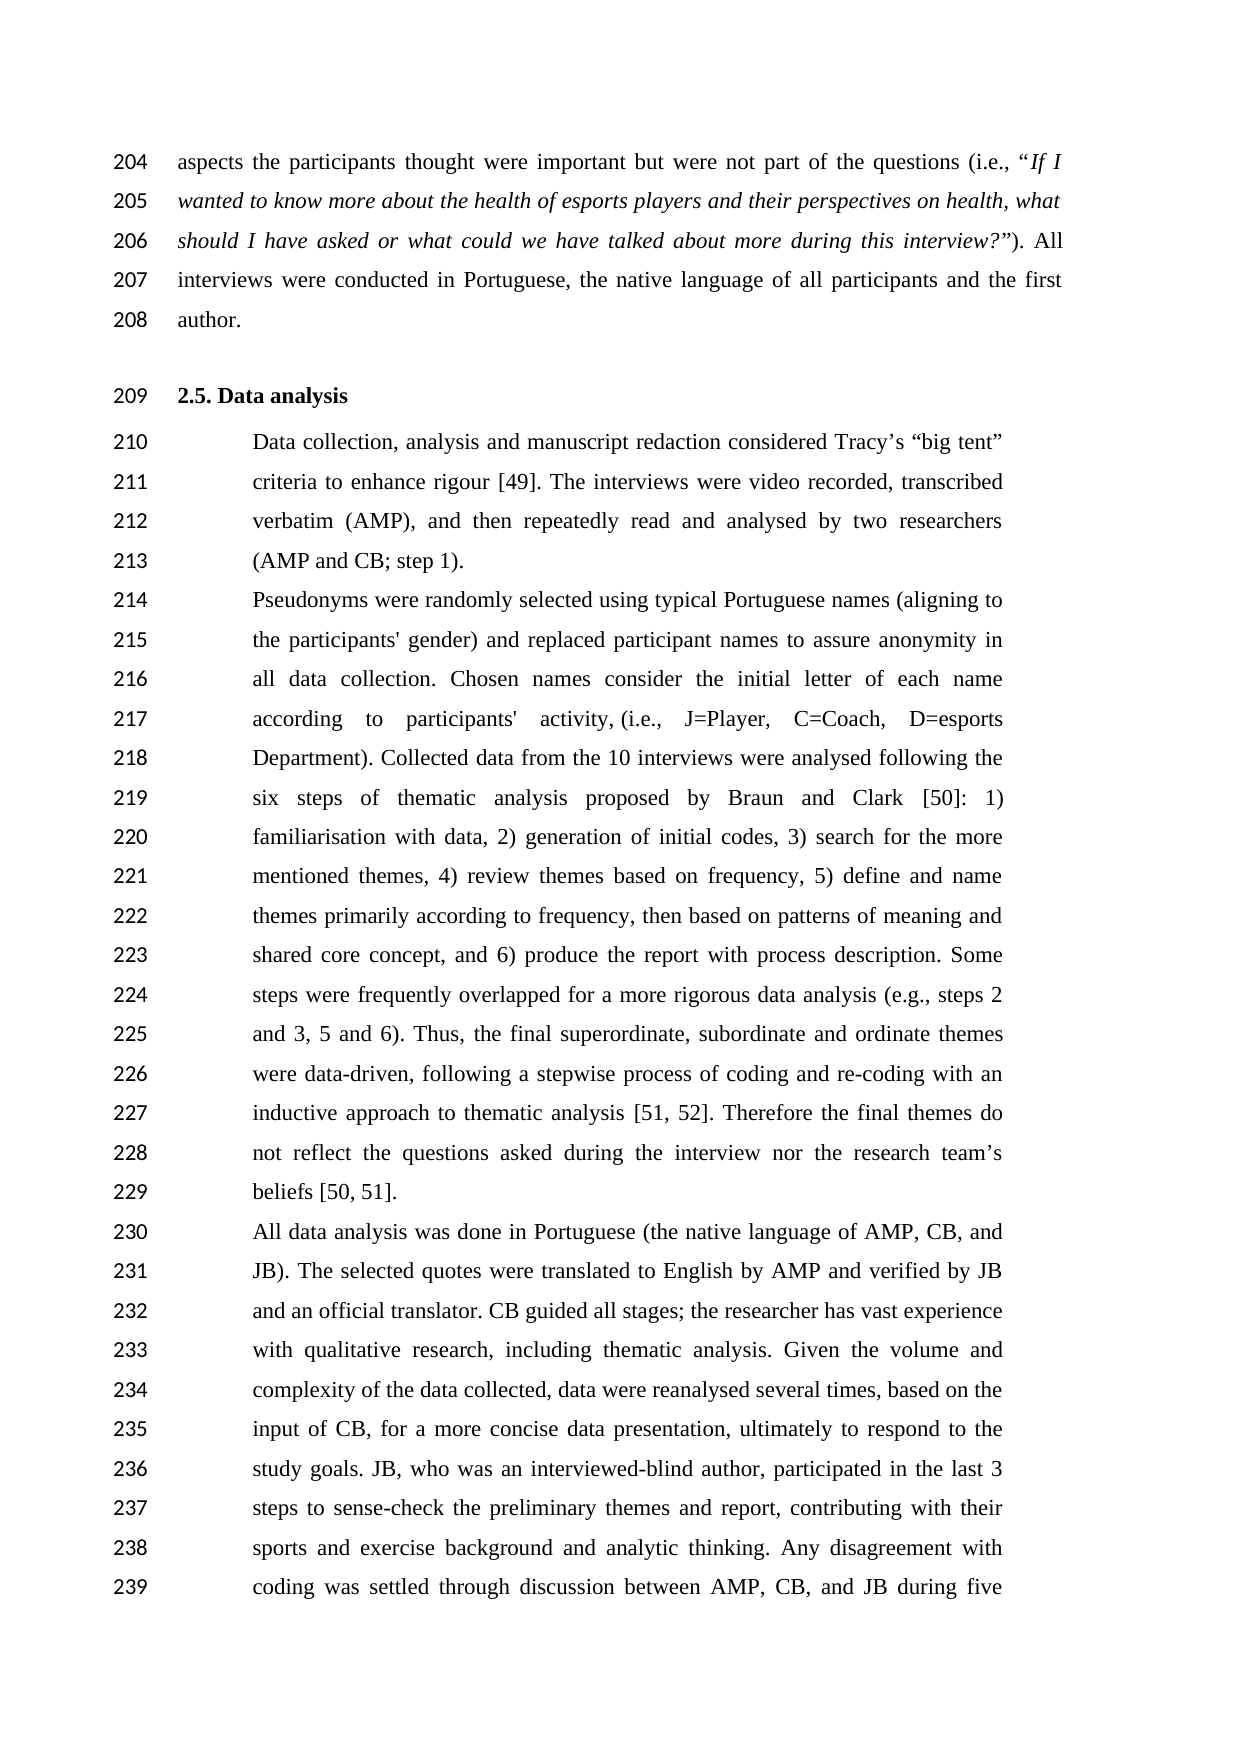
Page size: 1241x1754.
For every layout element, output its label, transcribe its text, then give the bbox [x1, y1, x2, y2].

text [177, 148, 1063, 332]
text Pseudonyms were randomly selected using typical Portuguese names (aligning to the participants' gender) and replaced participant names to assure anonymity in all data collection. Chosen names consider the initial letter of each name according to participants' activity, (i.e., J=Player, C=Coach, D=esports Department). Collected data from the 10 interviews were analysed following the six steps of thematic analysis proposed by Braun and Clark [50]: 1) familiarisation with data, 2) generation of initial codes, 3) search for the more mentioned themes, 4) review themes based on frequency, 5) define and name themes primarily according to frequency, then based on patterns of meaning and shared core concept, and 6) produce the report with process description. Some steps were frequently overlapped for a more rigorous data analysis (e.g., steps 2 and 3, 5 and 6). Thus, the final superordinate, subordinate and ordinate themes were data-driven, following a stepwise process of coding and re-coding with an inductive approach to thematic analysis [51, 52]. Therefore the final themes do not reflect the questions asked during the interview nor the research team’s beliefs [50, 51]. [252, 586, 1004, 1205]
text Data collection, analysis and manuscript redaction considered Tracy’s “big tent” criteria to enhance rigour [49]. The interviews were video recorded, transcribed verbatim (AMP), and then repeatedly read and analysed by two researchers (AMP and CB; step 1). [252, 428, 1004, 573]
subtitle 2.5. Data analysis [177, 383, 1063, 409]
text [252, 1218, 1004, 1599]
